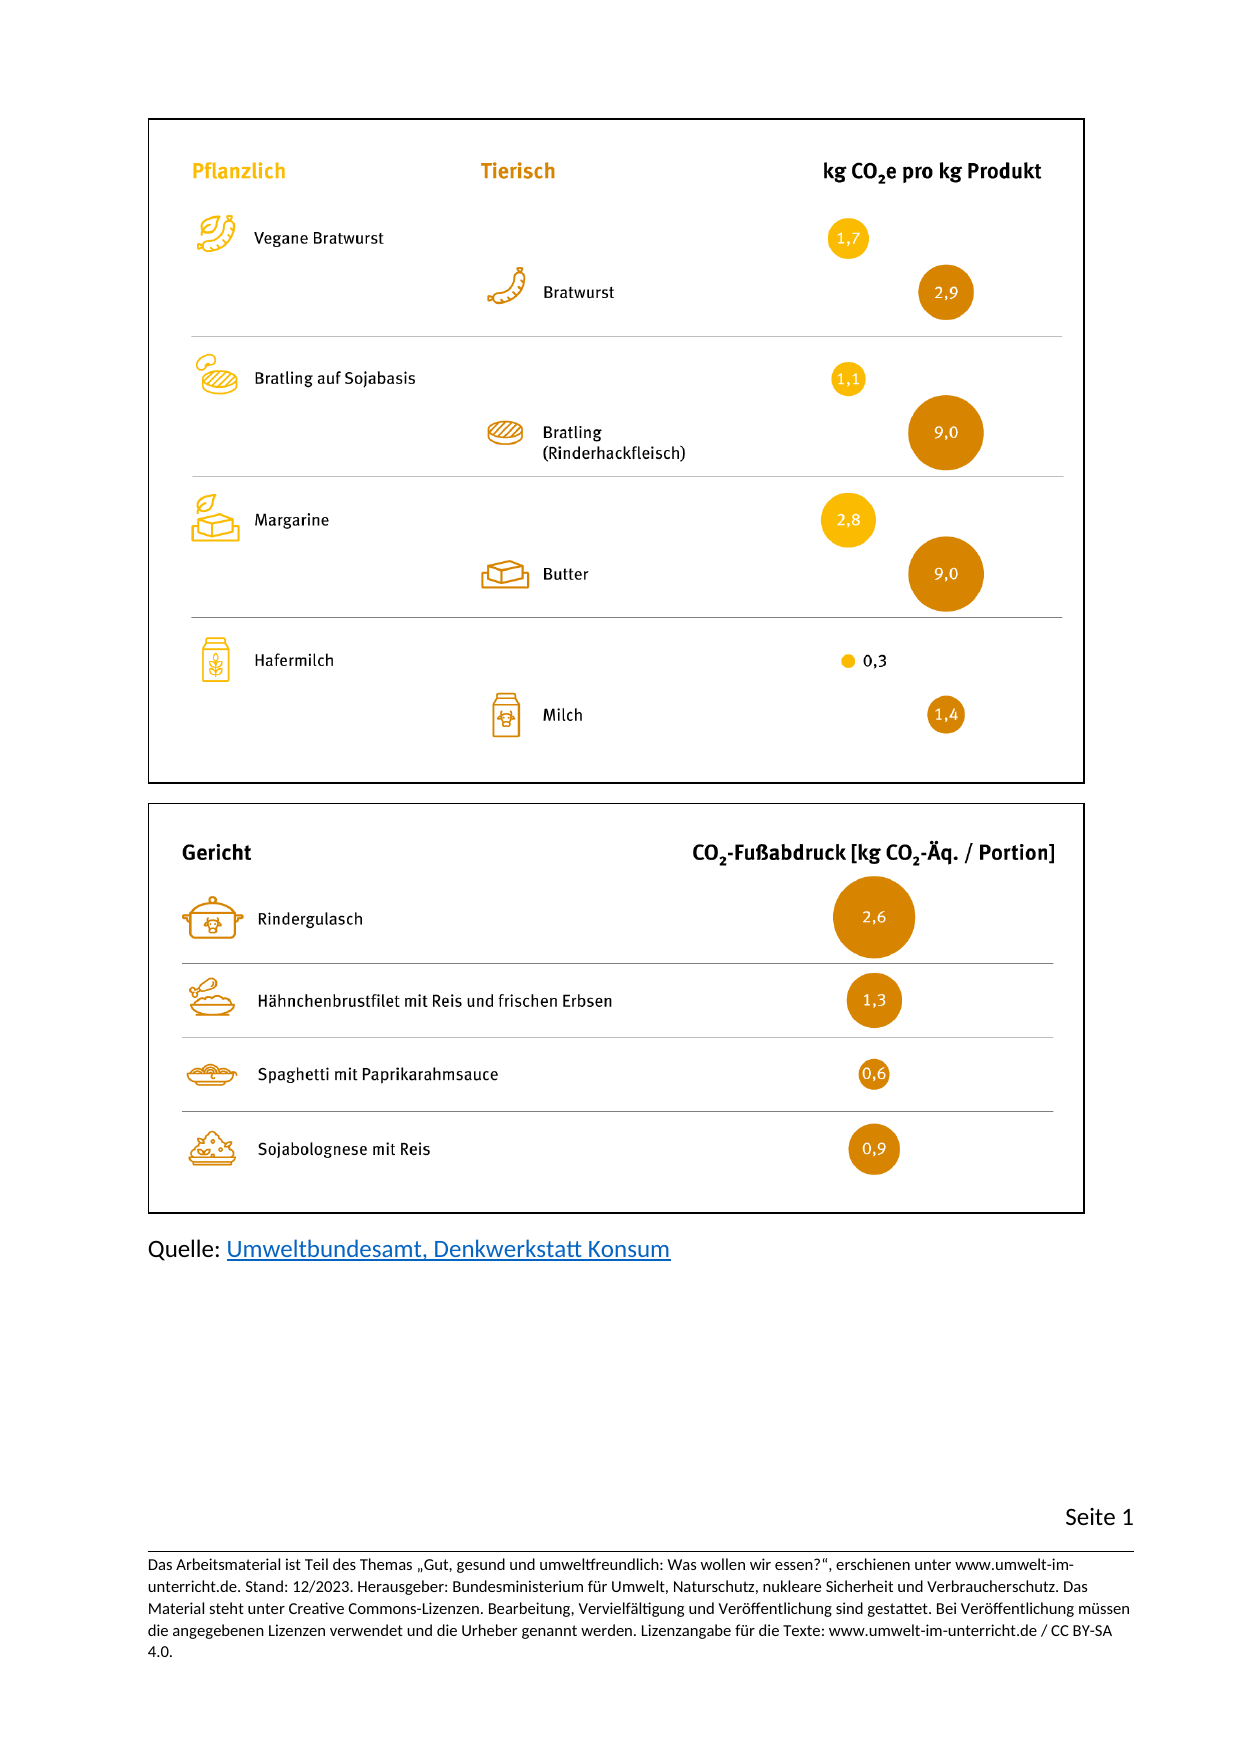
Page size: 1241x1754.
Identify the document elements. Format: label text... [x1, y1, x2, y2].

picture [149, 120, 1083, 782]
picture [149, 804, 1083, 1212]
text Quelle: Umweltbundesamt, Denkwerkstatt Konsum [148, 1233, 1134, 1263]
